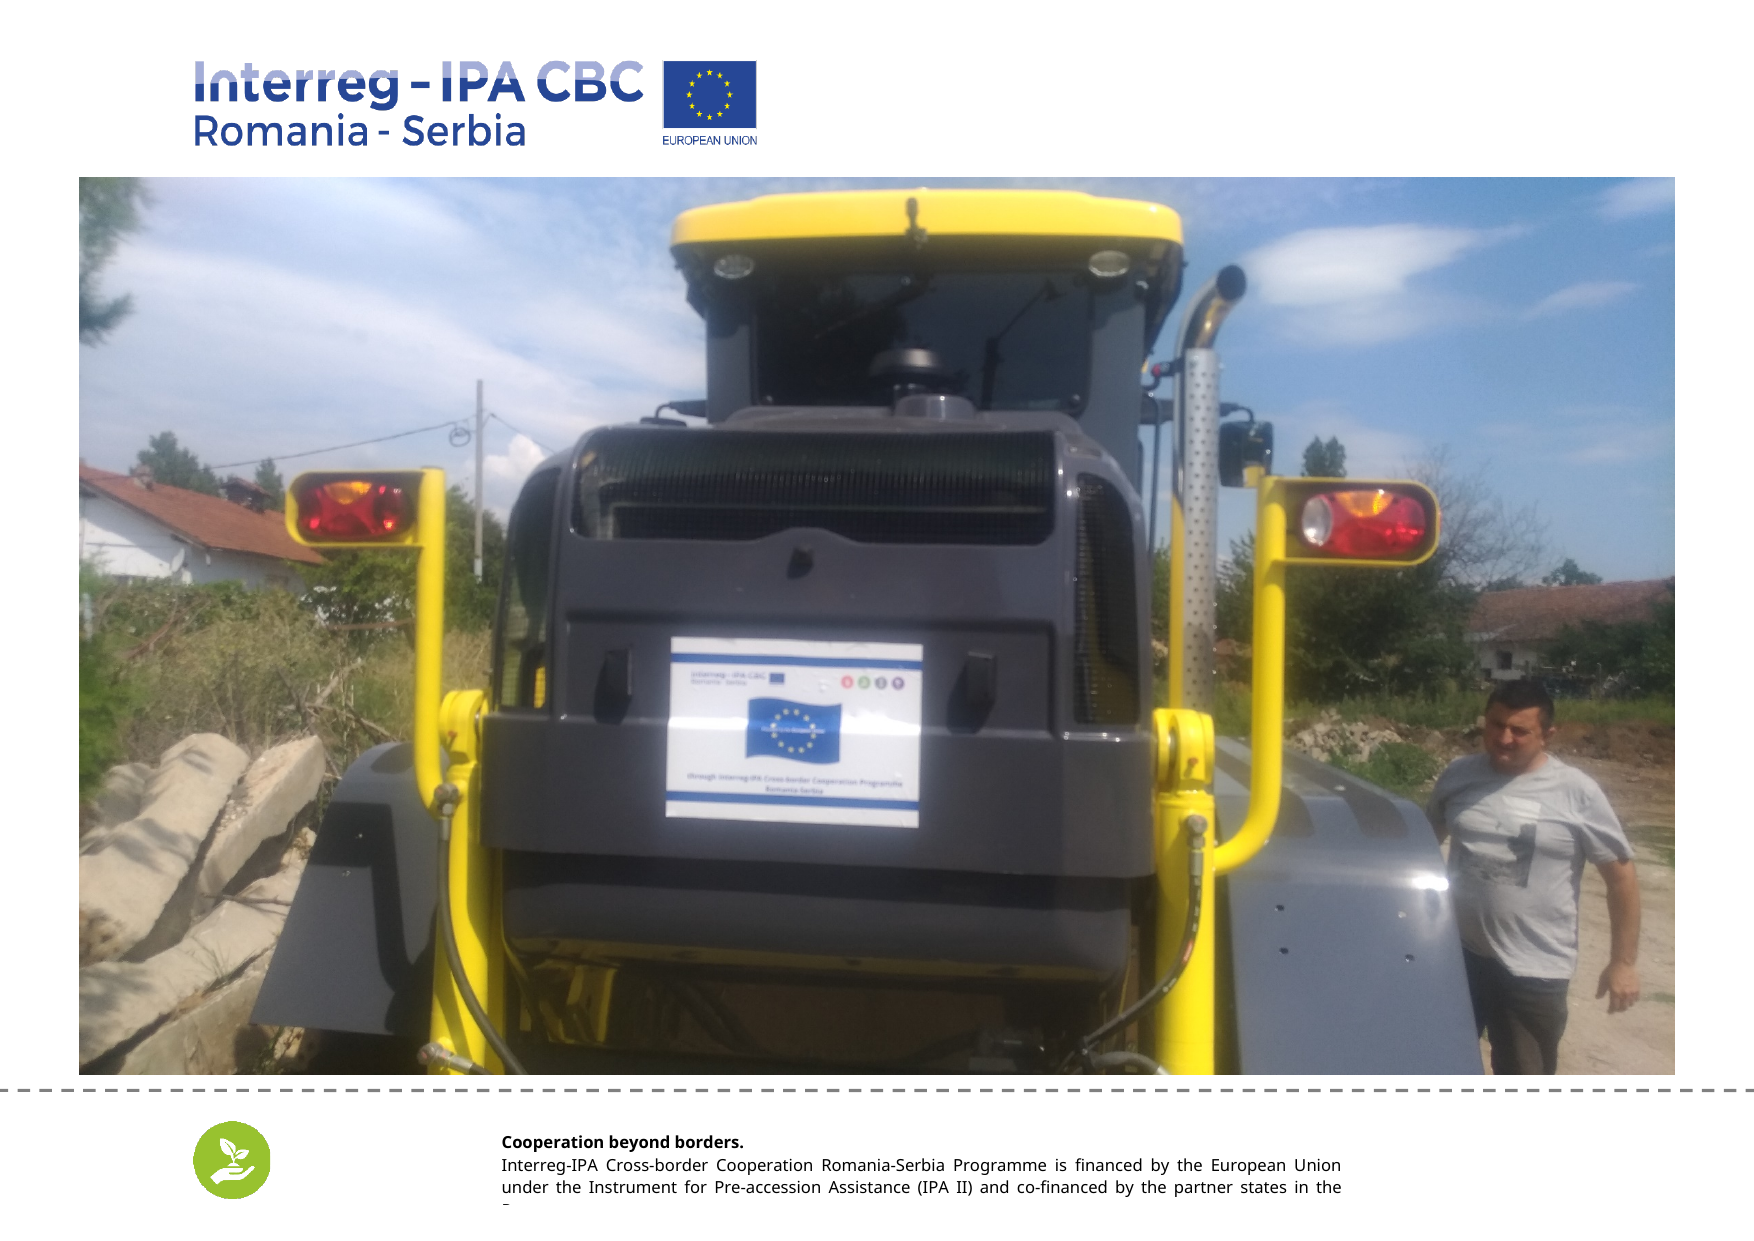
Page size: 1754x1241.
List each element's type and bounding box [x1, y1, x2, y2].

picture [79, 177, 1675, 1075]
picture [193, 1121, 271, 1199]
picture [159, 29, 789, 174]
